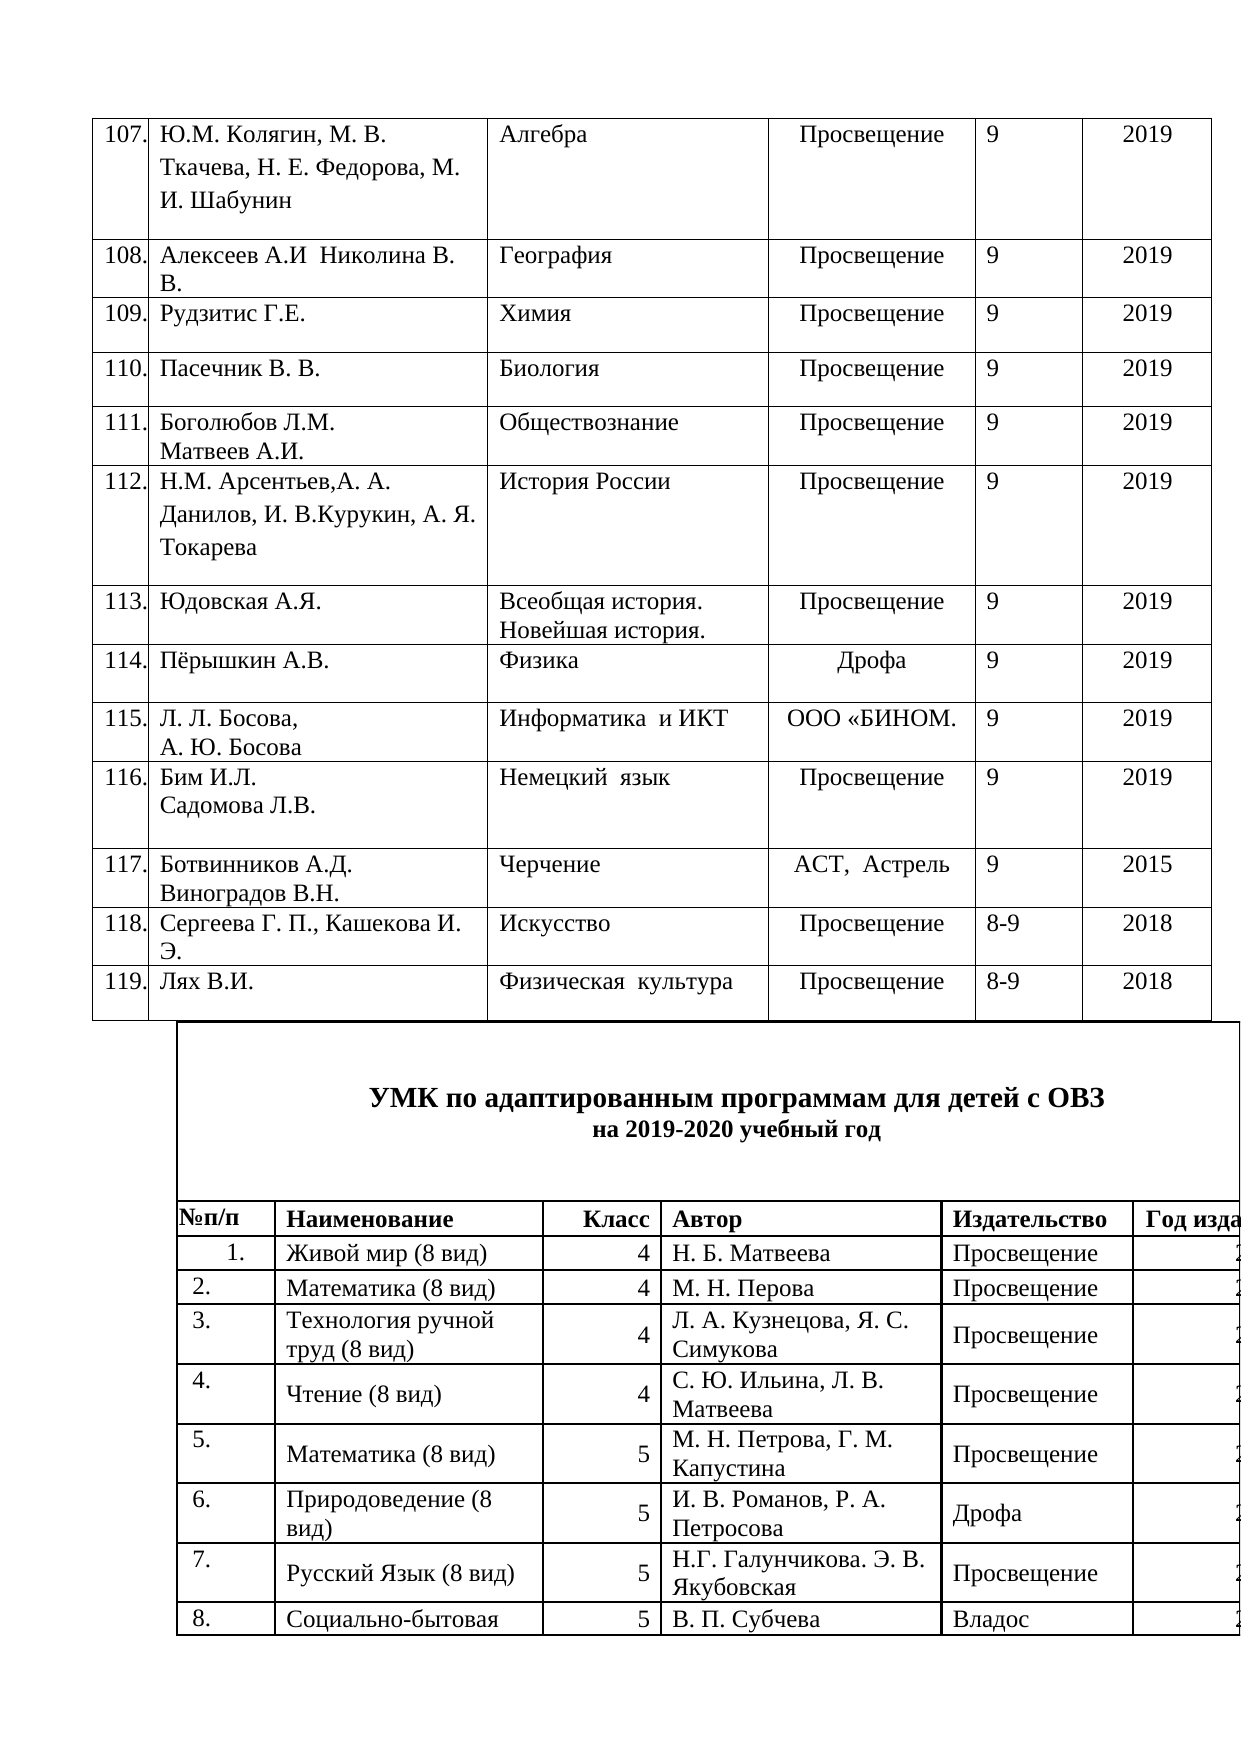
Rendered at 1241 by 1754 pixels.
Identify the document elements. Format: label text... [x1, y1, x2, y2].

table_cell 2018 [1134, 1544, 1239, 1601]
table_cell 9 [976, 407, 1082, 465]
table_cell Всеобщая история. Новейшая история. [488, 586, 768, 644]
table_cell Н.Г. Галунчикова. Э. В. Якубовская [662, 1544, 940, 1601]
table_cell М. Н. Петрова, Г. М. Капустина [662, 1425, 940, 1482]
table_cell Немецкий язык [488, 762, 768, 848]
table_cell История России [488, 466, 768, 585]
table_cell Просвещение [943, 1271, 1132, 1303]
table_cell Наименование [276, 1202, 542, 1234]
table_cell Просвещение [769, 353, 975, 406]
table_cell Пасечник В. В. [149, 353, 487, 406]
table_cell Обществознание [488, 407, 768, 465]
table_cell Владос [943, 1603, 1132, 1634]
table_cell Просвещение [769, 466, 975, 585]
table_cell В. П. Субчева [662, 1603, 940, 1634]
table_cell [178, 1425, 274, 1482]
table_cell Просвещение [769, 407, 975, 465]
table_cell 5 [544, 1484, 660, 1542]
table_cell 9 [976, 586, 1082, 644]
table_cell [178, 1271, 274, 1303]
table_cell Л. Л. Босова, А. Ю. Босова [149, 703, 487, 761]
table_cell Автор [662, 1202, 940, 1234]
table_cell Н. Б. Матвеева [662, 1237, 940, 1269]
table_cell 4 [544, 1271, 660, 1303]
table_cell Искусство [488, 908, 768, 965]
table_cell 2019 [1083, 119, 1211, 239]
table_cell Русский Язык (8 вид) [276, 1544, 542, 1601]
table_cell [178, 1484, 274, 1542]
table_cell 2015 [1083, 849, 1211, 907]
table_cell Просвещение [943, 1544, 1132, 1601]
table_cell 2016 [1134, 1271, 1239, 1303]
table_cell 2016 [1134, 1425, 1239, 1482]
table_cell Просвещение [769, 908, 975, 965]
table_cell Ю.М. Колягин, М. В. Ткачева, Н. Е. Федорова, М. И. Шабунин [149, 119, 487, 239]
table_cell Ботвинников А.Д. Виноградов В.Н. [149, 849, 487, 907]
table_cell Биология [488, 353, 768, 406]
table_cell География [488, 240, 768, 297]
table_cell 2014 [1134, 1603, 1239, 1634]
table_cell Год издания [1134, 1202, 1239, 1234]
table_cell 5 [544, 1603, 660, 1634]
table_cell [93, 353, 148, 406]
table_cell 5 [544, 1544, 660, 1601]
table_cell 2019 [1083, 762, 1211, 848]
table_cell Н.М. Арсентьев,А. А. Данилов, И. В.Курукин, А. Я. Токарева [149, 466, 487, 585]
table_cell Просвещение [943, 1305, 1132, 1363]
table_cell Сергеева Г. П., Кашекова И. Э. [149, 908, 487, 965]
table_cell [93, 298, 148, 352]
table_cell 2014 [1134, 1365, 1239, 1422]
table_cell Рудзитис Г.Е. [149, 298, 487, 352]
table_cell [93, 762, 148, 848]
table_cell [93, 908, 148, 965]
table_cell 8-9 [976, 908, 1082, 965]
table_cell Черчение [488, 849, 768, 907]
table_cell И. В. Романов, Р. А. Петросова [662, 1484, 940, 1542]
table_cell 9 [976, 645, 1082, 702]
table_cell [178, 1544, 274, 1601]
table_cell АСТ, Астрель [769, 849, 975, 907]
table_cell Просвещение [769, 240, 975, 297]
table_cell №п/п [178, 1202, 274, 1234]
table_cell 9 [976, 240, 1082, 297]
table_cell 2014 [1134, 1305, 1239, 1363]
table_cell [178, 1603, 274, 1634]
table_cell Просвещение [769, 586, 975, 644]
table_cell Просвещение [943, 1425, 1132, 1482]
table_cell Боголюбов Л.М. Матвеев А.И. [149, 407, 487, 465]
table_cell Просвещение [769, 298, 975, 352]
table_cell 2019 [1083, 466, 1211, 585]
table_cell Информатика и ИКТ [488, 703, 768, 761]
table_cell Химия [488, 298, 768, 352]
table_cell 9 [976, 849, 1082, 907]
table_cell Бим И.Л. Садомова Л.В. [149, 762, 487, 848]
table_header УМК по адаптированным программам для детей с ОВЗ на 2019-2020 учебный год [178, 1023, 1239, 1200]
table_cell [93, 466, 148, 585]
table_cell 8-9 [976, 966, 1082, 1020]
table_cell Просвещение [943, 1365, 1132, 1422]
table_cell [93, 703, 148, 761]
table_cell [178, 1305, 274, 1363]
table_cell Алексеев А.И Николина В. В. [149, 240, 487, 297]
table_cell Живой мир (8 вид) [276, 1237, 542, 1269]
table_cell Физическая культура [488, 966, 768, 1020]
table_cell Юдовская А.Я. [149, 586, 487, 644]
table_cell 2019 [1083, 586, 1211, 644]
table_cell Класс [544, 1202, 660, 1234]
table_cell Природоведение (8 вид) [276, 1484, 542, 1542]
table_cell 9 [976, 466, 1082, 585]
table_cell Математика (8 вид) [276, 1271, 542, 1303]
table_cell 2019 [1083, 298, 1211, 352]
table_cell С. Ю. Ильина, Л. В. Матвеева [662, 1365, 940, 1422]
table_cell 2019 [1083, 240, 1211, 297]
table_cell [93, 645, 148, 702]
table_cell Пёрышкин А.В. [149, 645, 487, 702]
table_cell 2019 [1083, 407, 1211, 465]
table_cell 2014 [1134, 1237, 1239, 1269]
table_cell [276, 1603, 542, 1634]
table_cell [93, 586, 148, 644]
table_cell Просвещение [769, 762, 975, 848]
table_cell 9 [976, 703, 1082, 761]
table_cell Просвещение [943, 1237, 1132, 1269]
table_cell Дрофа [943, 1484, 1132, 1542]
table_cell Чтение (8 вид) [276, 1365, 542, 1422]
table_cell Лях В.И. [149, 966, 487, 1020]
table_cell [93, 407, 148, 465]
table_cell 2016 [1134, 1484, 1239, 1542]
table_cell Издательство [943, 1202, 1132, 1234]
table_cell Л. А. Кузнецова, Я. С. Симукова [662, 1305, 940, 1363]
table_cell 2019 [1083, 703, 1211, 761]
table_cell М. Н. Перова [662, 1271, 940, 1303]
table_cell 2019 [1083, 353, 1211, 406]
table_cell [178, 1237, 274, 1269]
table_cell Просвещение [769, 966, 975, 1020]
table_cell 4 [544, 1237, 660, 1269]
table_cell [178, 1365, 274, 1422]
table_cell Математика (8 вид) [276, 1425, 542, 1482]
table_cell Просвещение [769, 119, 975, 239]
table_cell 2018 [1083, 908, 1211, 965]
table_cell 4 [544, 1305, 660, 1363]
table_cell [93, 966, 148, 1020]
table_cell 9 [976, 298, 1082, 352]
table_cell Дрофа [769, 645, 975, 702]
table_cell ООО «БИНОМ. [769, 703, 975, 761]
table_cell [93, 240, 148, 297]
table_cell Технология ручной труд (8 вид) [276, 1305, 542, 1363]
table_cell 5 [544, 1425, 660, 1482]
table_cell [93, 849, 148, 907]
table_cell 9 [976, 353, 1082, 406]
table_cell [93, 119, 148, 239]
table_cell Алгебра [488, 119, 768, 239]
table_cell 2018 [1083, 966, 1211, 1020]
table_cell Физика [488, 645, 768, 702]
table_cell 2019 [1083, 645, 1211, 702]
table_cell 9 [976, 119, 1082, 239]
table_cell 9 [976, 762, 1082, 848]
table_cell 4 [544, 1365, 660, 1422]
